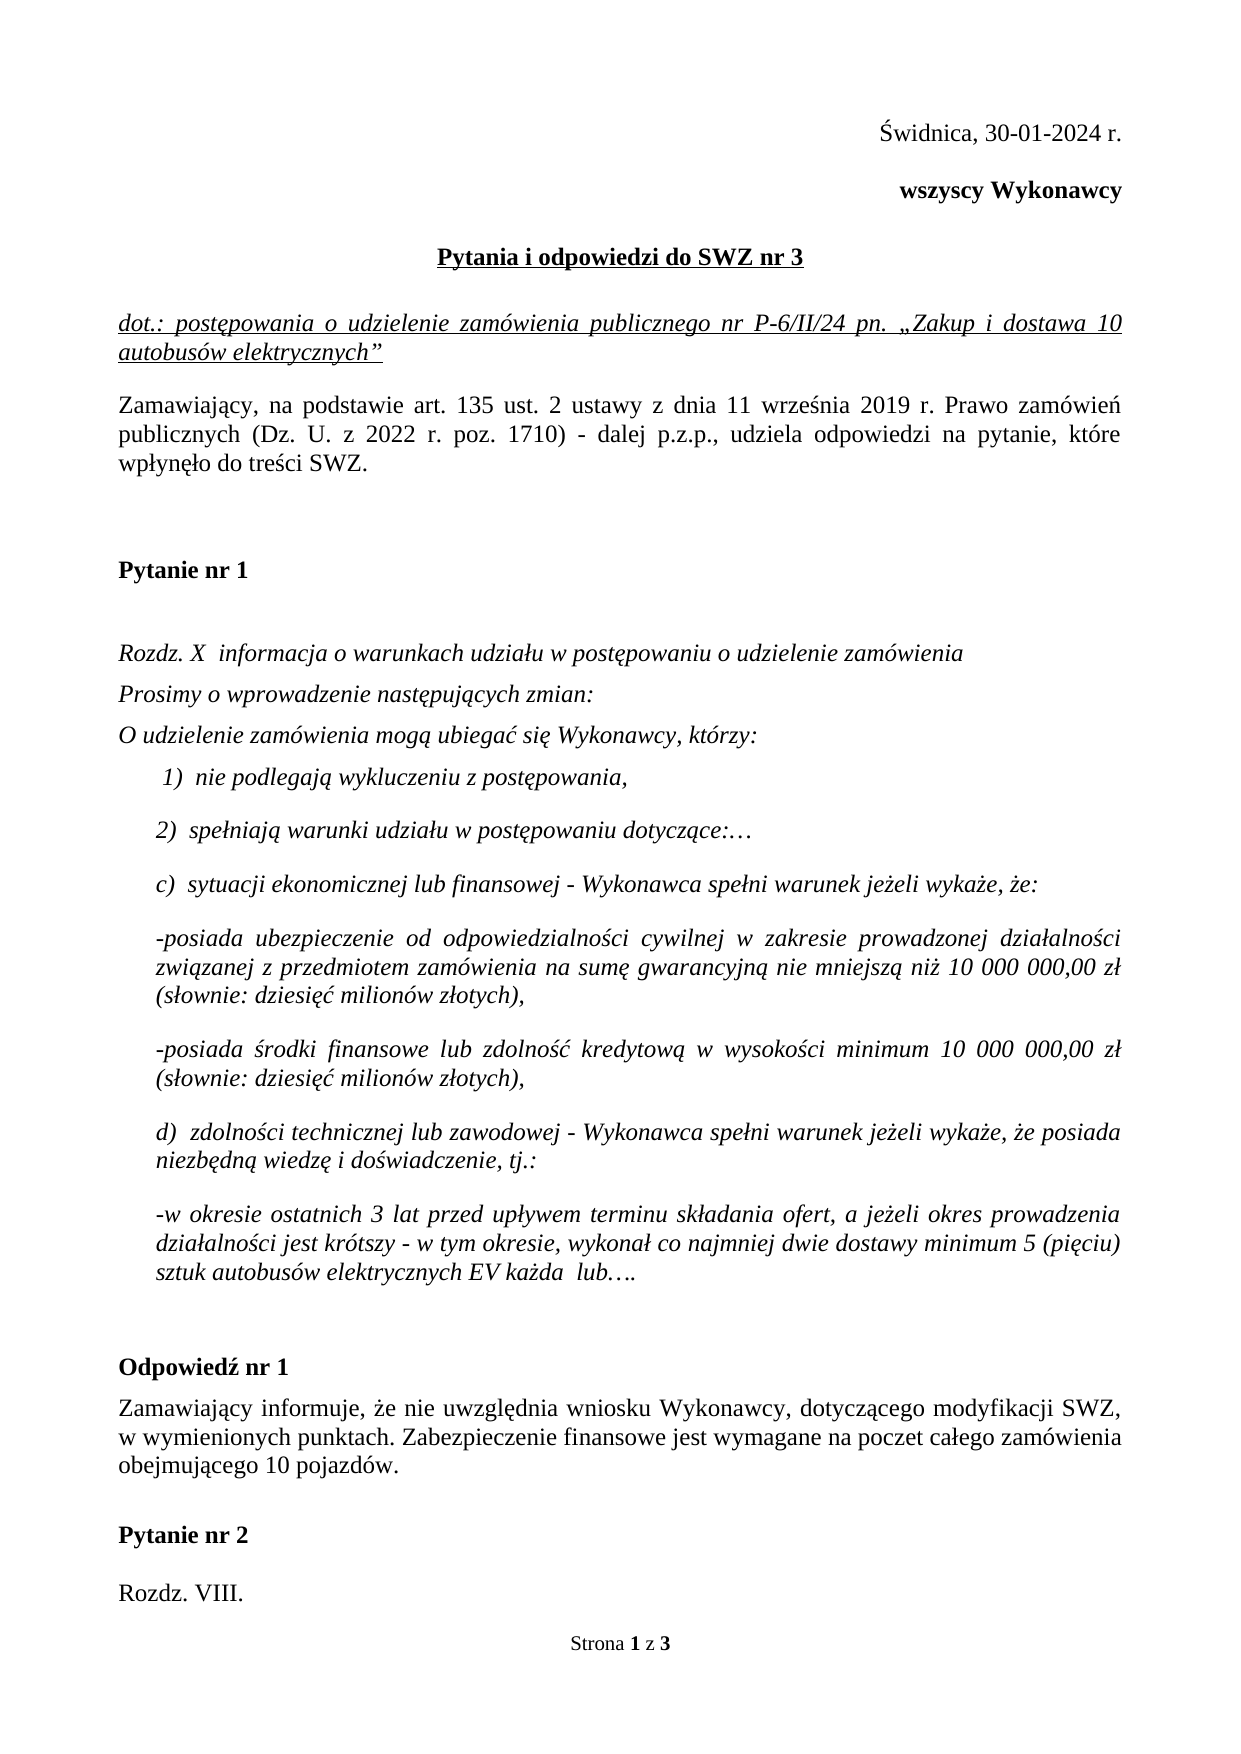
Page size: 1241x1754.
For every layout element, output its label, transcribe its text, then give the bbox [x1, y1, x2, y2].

text wszyscy Wykonawcy [708, 176, 1122, 204]
text Rozdz. X informacja o warunkach udziału w postępowaniu o udzielenie zamówienia [118, 638, 1122, 667]
text Rozdz. VIII. [118, 1578, 1122, 1607]
text -w okresie ostatnich 3 lat przed upływem terminu składania ofert, a jeżeli okres prowadzenia działalności jest krótszy - w tym okresie, wykonał co najmniej dwie dostawy minimum 5 (pięciu) sztuk autobusów elektrycznych EV każda lub…. [156, 1199, 1122, 1286]
text dot.: postępowania o udzielenie zamówienia publicznego nr P-6/II/24 pn. „Zakup i dostawa 10 autobusów elektrycznych” [118, 334, 1122, 366]
text Zamawiający informuje, że nie uwzględnia wniosku Wykonawcy, dotyczącego modyfikacji SWZ, w wymienionych punktach. Zabezpieczenie finansowe jest wymagane na poczet całego zamówienia obejmującego 10 pojazdów. [118, 1393, 1122, 1479]
text 1) nie podlegają wykluczeniu z postępowania, [118, 762, 1122, 791]
text -posiada ubezpieczenie od odpowiedzialności cywilnej w zakresie prowadzonej działalności związanej z przedmiotem zamówienia na sumę gwarancyjną nie mniejszą niż 10 000 000,00 zł (słownie: dziesięć milionów złotych), [156, 923, 1122, 1009]
text c) sytuacji ekonomicznej lub finansowej - Wykonawca spełni warunek jeżeli wykaże, że: [156, 869, 1122, 898]
text Prosimy o wprowadzenie następujących zmian: [118, 679, 1122, 708]
text d) zdolności technicznej lub zawodowej - Wykonawca spełni warunek jeżeli wykaże, że posiada niezbędną wiedzę i doświadczenie, tj.: [156, 1117, 1122, 1174]
text Pytanie nr 1 [118, 556, 1122, 584]
text O udzielenie zamówienia mogą ubiegać się Wykonawcy, którzy: [118, 721, 1122, 749]
text Pytania i odpowiedzi do SWZ nr 3 [118, 242, 1122, 271]
text Pytanie nr 2 [118, 1521, 1122, 1549]
text dot.: postępowania o udzielenie zamówienia publicznego nr P-6/II/24 pn. „Zakup i dostawa 10 autobusów elektrycznych” [118, 308, 1122, 333]
text Świdnica, 30-01-2024 r. [118, 118, 1122, 147]
text 2) spełniają warunki udziału w postępowaniu dotyczące:… [156, 816, 1122, 844]
text -posiada środki finansowe lub zdolność kredytową w wysokości minimum 10 000 000,00 zł (słownie: dziesięć milionów złotych), [156, 1034, 1122, 1092]
text Zamawiający, na podstawie art. 135 ust. 2 ustawy z dnia 11 września 2019 r. Prawo zamówień publicznych (Dz. U. z 2022 r. poz. 1710) - dalej p.z.p., udziela odpowiedzi na pytanie, które wpłynęło do treści SWZ. [118, 391, 1122, 477]
text Odpowiedź nr 1 [118, 1352, 1122, 1381]
